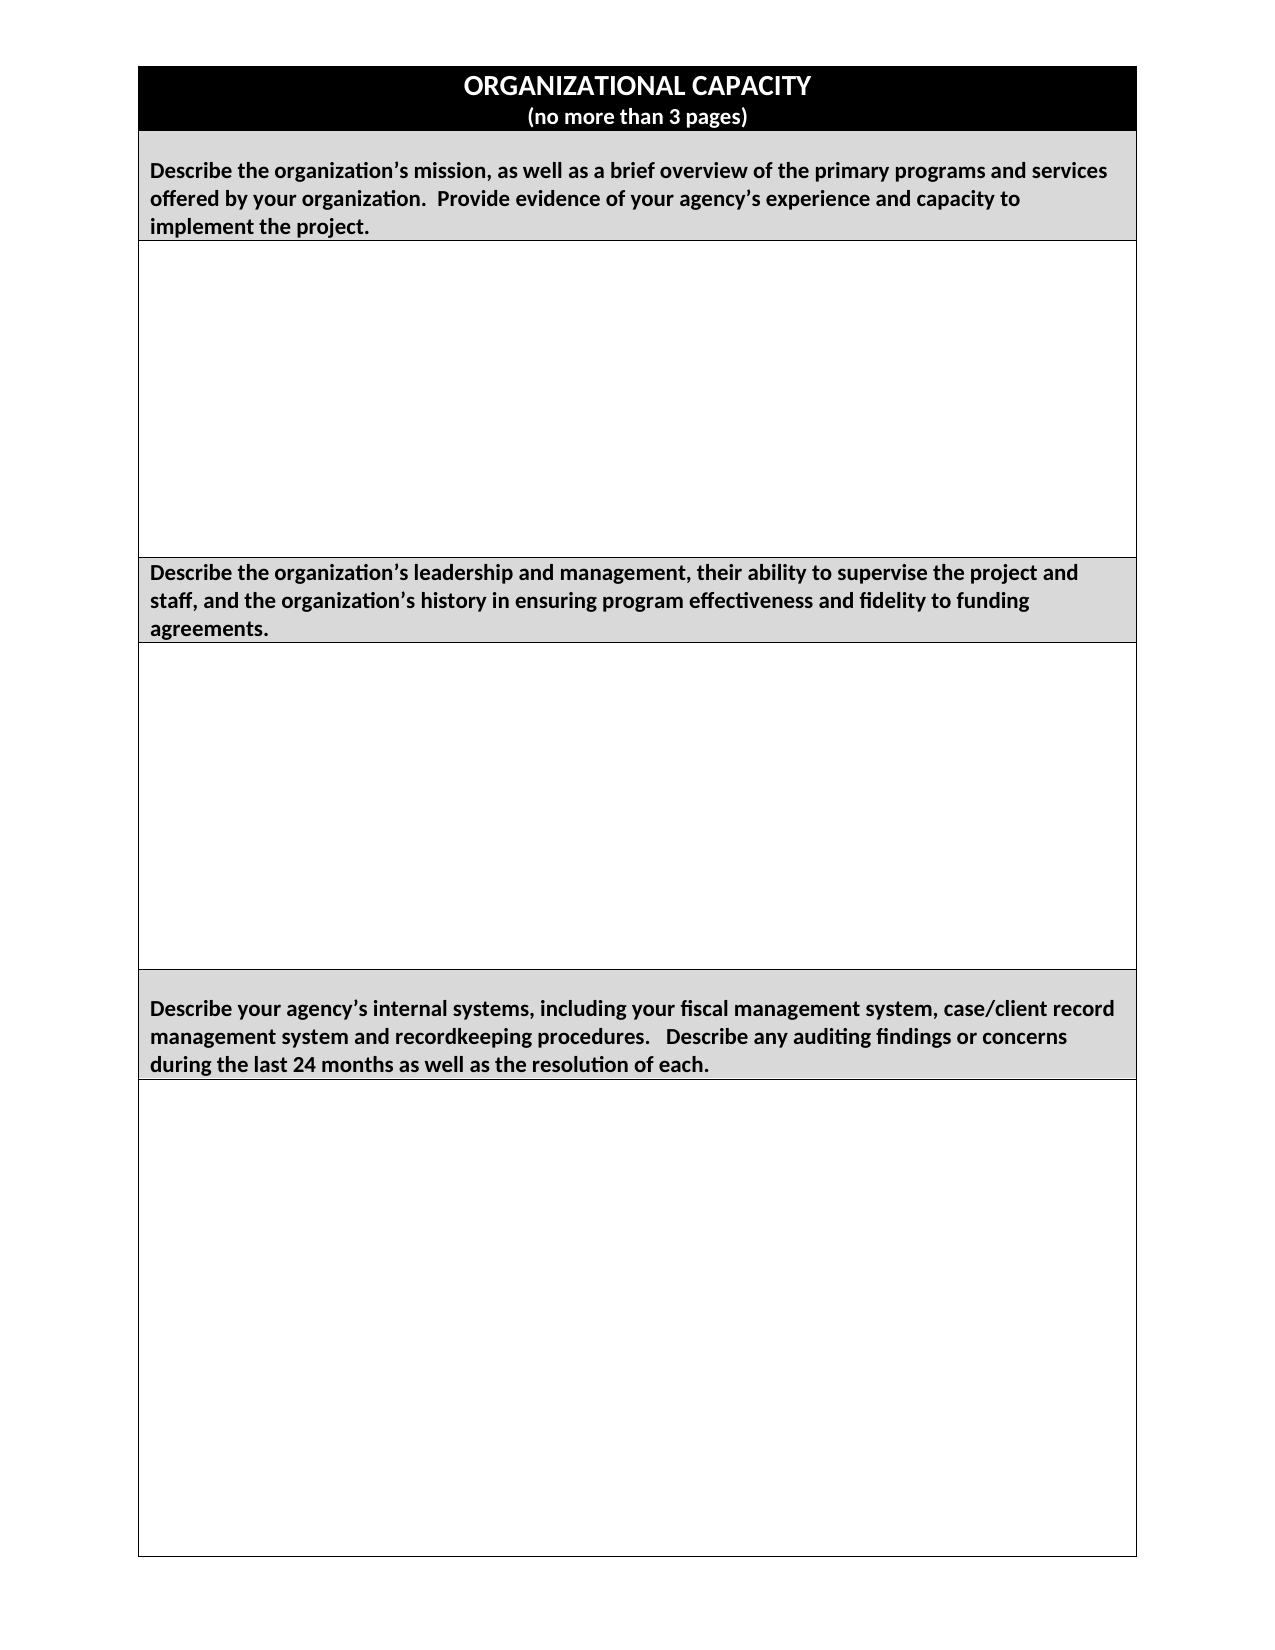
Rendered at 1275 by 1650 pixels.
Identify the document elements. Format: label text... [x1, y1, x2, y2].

table_cell Describe the organization’s mission, as well as a brief overview of the primary programs and services offered by your organization. Provide evidence of your agency’s experience and capacity to implement the project. [139, 131, 1136, 240]
table_cell Describe the organization’s leadership and management, their ability to supervise the project and staff, and the organization’s history in ensuring program effectiveness and fidelity to funding agreements. [139, 558, 1136, 642]
table_cell [139, 643, 1136, 968]
table_cell [139, 241, 1136, 557]
table_header ORGANIZATIONAL CAPACITY (no more than 3 pages) [139, 67, 1136, 130]
table_cell Describe your agency’s internal systems, including your fiscal management system, case/client record management system and recordkeeping procedures. Describe any auditing findings or concerns during the last 24 months as well as the resolution of each. [139, 970, 1136, 1078]
table_cell [139, 1080, 1136, 1556]
